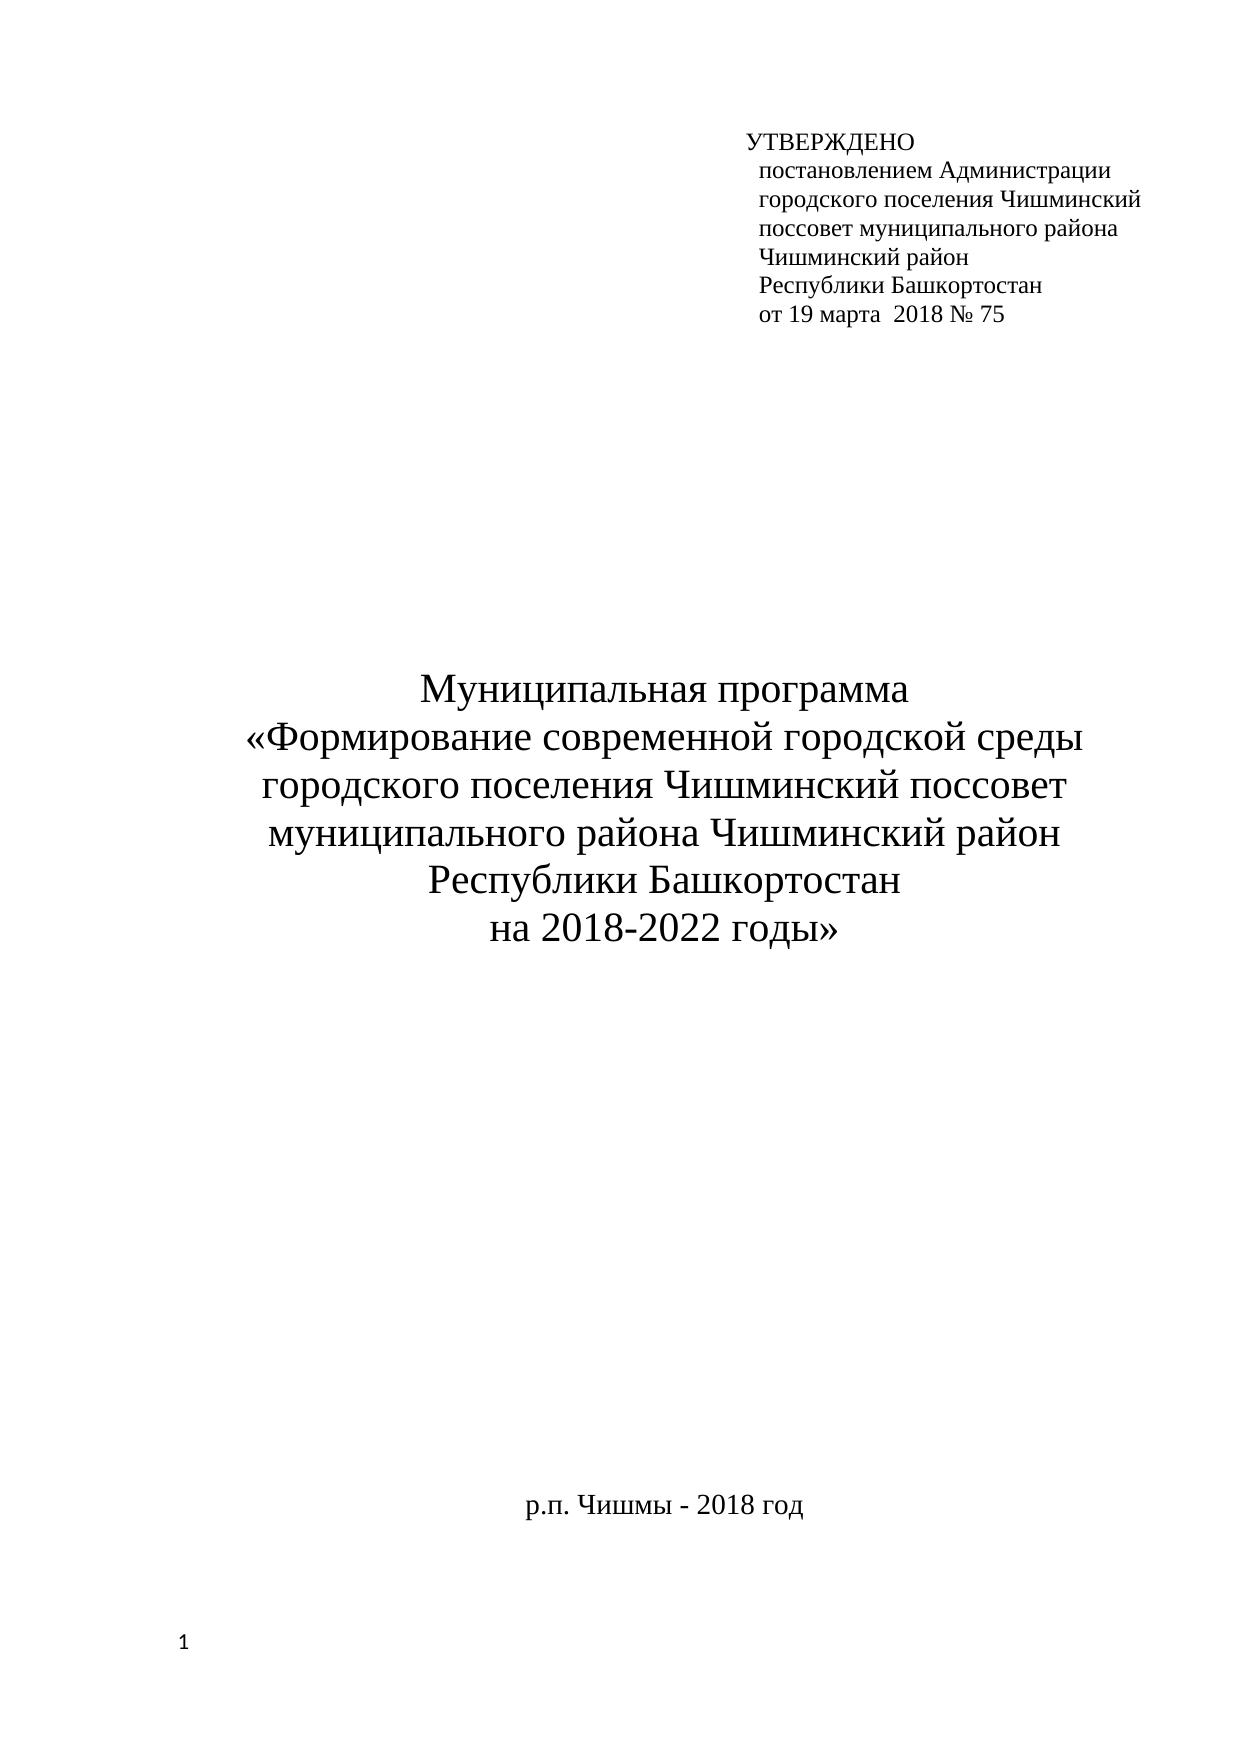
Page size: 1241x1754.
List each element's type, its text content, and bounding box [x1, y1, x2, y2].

text городского поселения Чишминский поссовет муниципального района Чишминский район [758, 184, 1152, 270]
text р.п. Чишмы - 2018 год [177, 1487, 1152, 1521]
text постановлением Администрации [758, 155, 1152, 184]
text от 19 марта 2018 № 75 [758, 299, 1152, 328]
text Муниципальная программа [177, 663, 1152, 711]
text Республики Башкортостан [758, 270, 1152, 299]
text Республики Башкортостан [177, 855, 1152, 903]
text «Формирование современной городской среды городского поселения Чишминский поссовет муниципального района Чишминский район [177, 711, 1152, 855]
text на 2018-2022 годы» [177, 903, 1152, 951]
text УТВЕРЖДЕНО [177, 127, 1152, 155]
